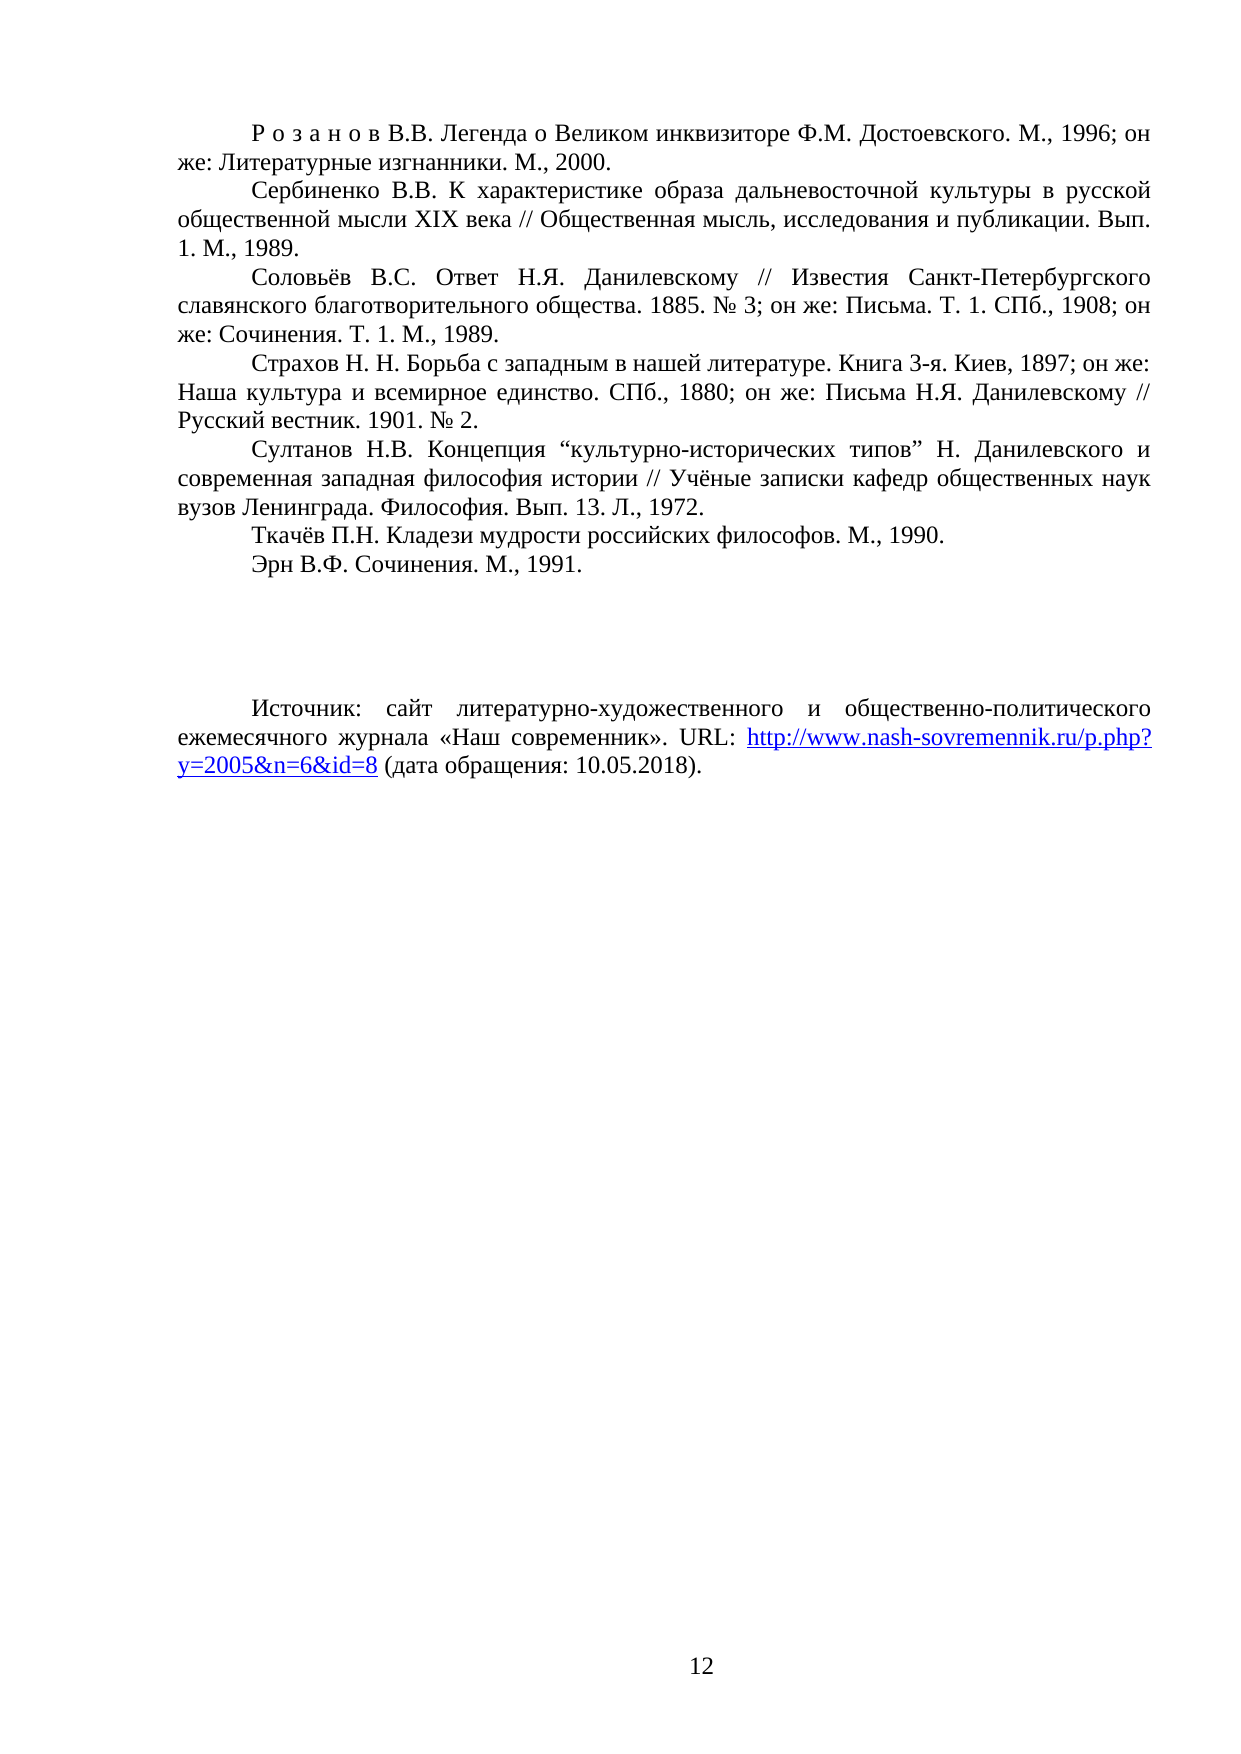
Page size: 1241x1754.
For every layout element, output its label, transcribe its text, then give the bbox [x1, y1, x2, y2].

text Султанов Н.В. Концепция “культурно-исторических типов” Н. Данилевского и современная западная философия истории // Учёные записки кафедр общественных наук вузов Ленинграда. Философия. Вып. 13. Л., 1972. [177, 434, 1152, 521]
text Эрн В.Ф. Сочинения. М., 1991. [177, 549, 1152, 578]
text Страхов Н. Н. Борьба с западным в нашей литературе. Книга 3-я. Киев, 1897; он же: Наша культура и всемирное единство. СПб., 1880; он же: Письма Н.Я. Данилевскому // Русский вестник. 1901. № 2. [177, 348, 1152, 434]
text Ткачёв П.Н. Кладези мудрости российских философов. М., 1990. [177, 521, 1152, 549]
text Источник: сайт литературно-художественного и общественно-политического ежемесячного журнала «Наш современник». URL: http://www.nash-sovremennik.ru/p.php?y=2005&n=6&id=8 (дата обращения: 10.05.2018). [177, 693, 1152, 779]
text Р о з а н о в В.В. Легенда о Великом инквизиторе Ф.М. Достоевского. М., 1996; он же: Литературные изгнанники. М., 2000. [177, 118, 1152, 176]
text Соловьёв В.С. Ответ Н.Я. Данилевскому // Известия Санкт-Петербургского славянского благотворительного общества. 1885. № 3; он же: Письма. Т. 1. СПб., 1908; он же: Сочинения. Т. 1. М., 1989. [177, 262, 1152, 348]
text Сербиненко В.В. К характеристике образа дальневосточной культуры в русской общественной мысли XIX века // Общественная мысль, исследования и публикации. Вып. 1. М., 1989. [177, 176, 1152, 262]
